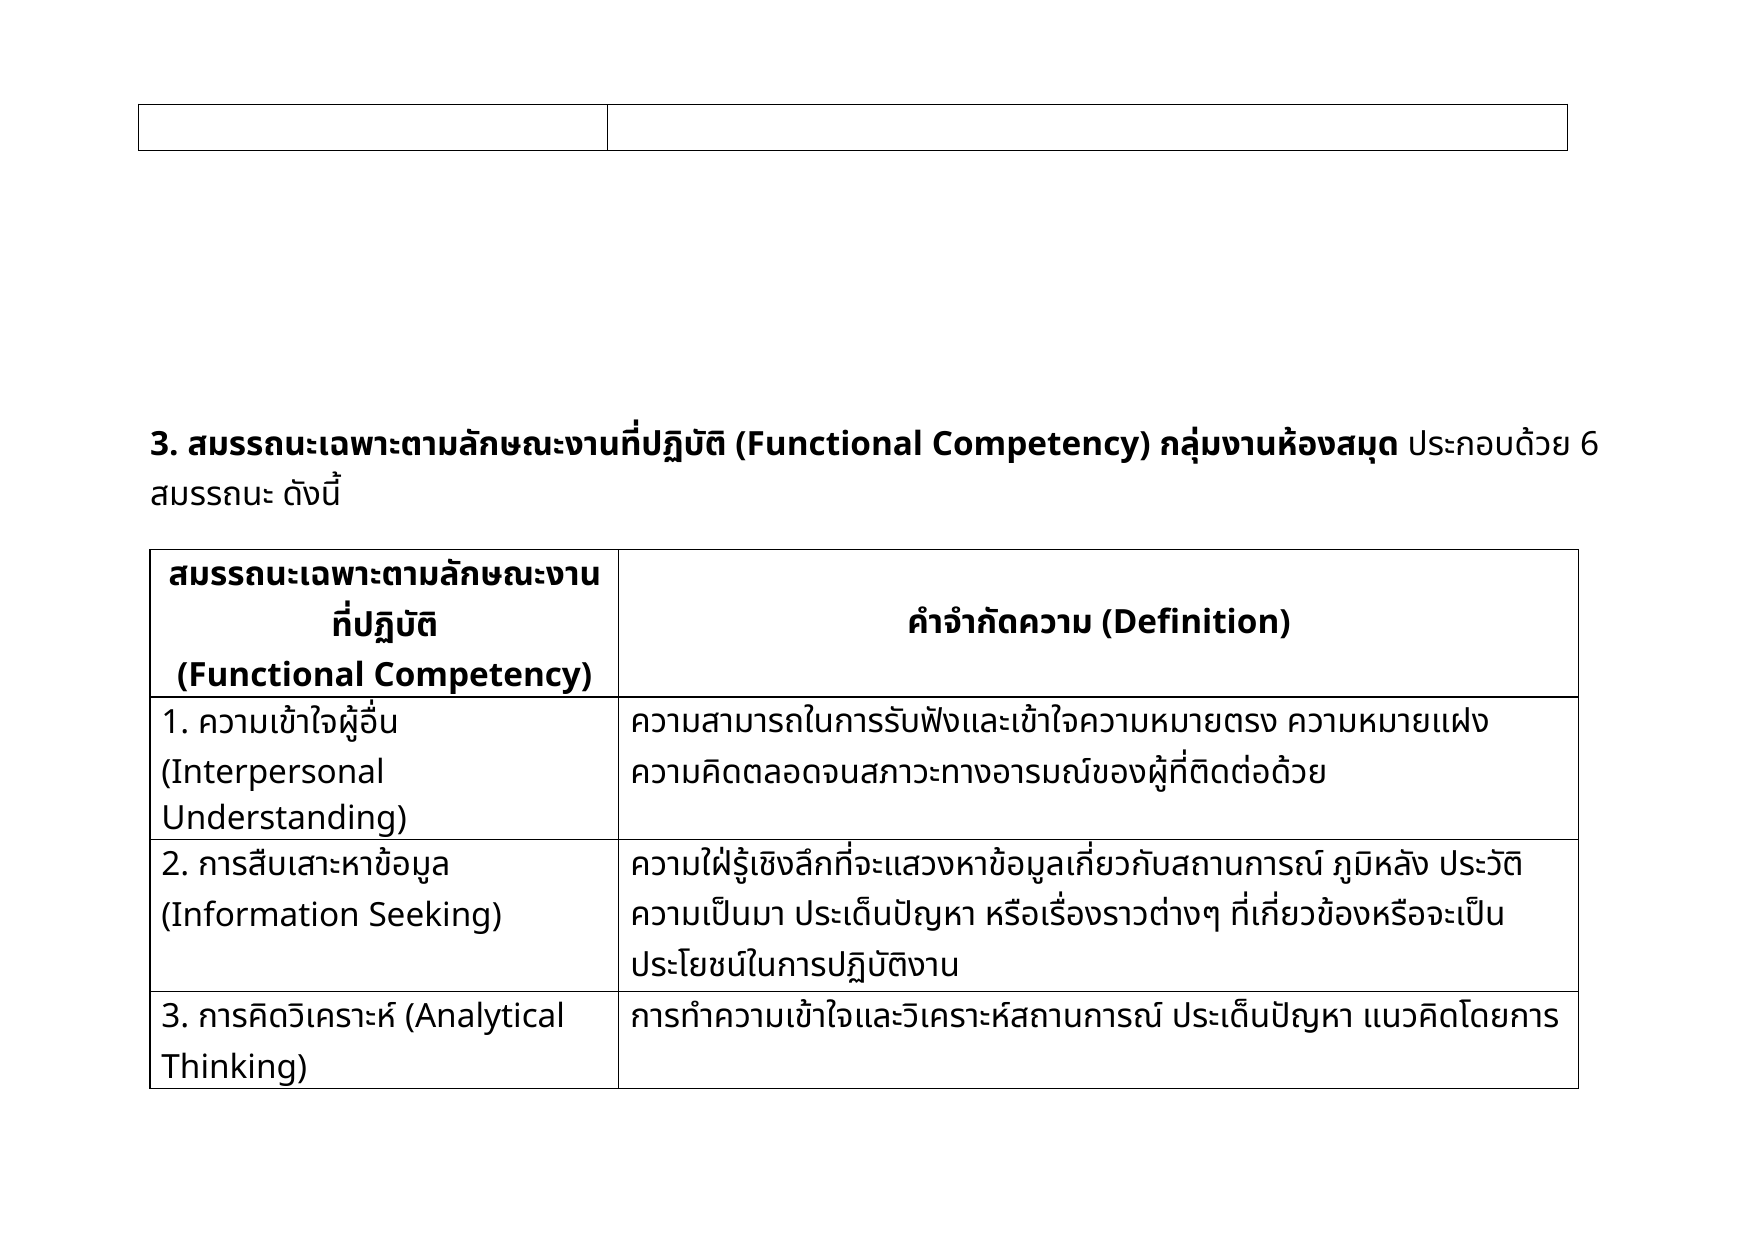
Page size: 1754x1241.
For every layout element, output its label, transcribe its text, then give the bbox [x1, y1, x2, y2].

table_header คำจำกัดความ (Definition) [619, 550, 1578, 696]
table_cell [151, 992, 618, 1088]
table_cell 2. การสืบเสาะหาข้อมูล (Information Seeking) [151, 840, 618, 991]
text 3. สมรรถนะเฉพาะตามลักษณะงานที่ปฏิบัติ (Functional Competency) กลุ่มงานห้องสมุด ประกอบด้วย 6 สมรรถนะ ดังนี้ [150, 419, 1604, 520]
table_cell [619, 992, 1578, 1088]
table_cell ความใฝ่รู้เชิงลึกที่จะแสวงหาข้อมูลเกี่ยวกับสถานการณ์ ภูมิหลัง ประวัติความเป็นมา ประเด็นปัญหา หรือเรื่องราวต่างๆ ที่เกี่ยวข้องหรือจะเป็นประโยชน์ในการปฏิบัติงาน [619, 840, 1578, 991]
table_cell ความสามารถในการรับฟังและเข้าใจความหมายตรง ความหมายแฝง ความคิดตลอดจนสภาวะทางอารมณ์ของผู้ที่ติดต่อด้วย [619, 698, 1578, 839]
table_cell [608, 105, 1567, 150]
table_cell 1. ความเข้าใจผู้อื่น (Interpersonal Understanding) [151, 698, 618, 839]
table_header สมรรถนะเฉพาะตามลักษณะงานที่ปฏิบัติ (Functional Competency) [151, 550, 618, 696]
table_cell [139, 105, 607, 150]
